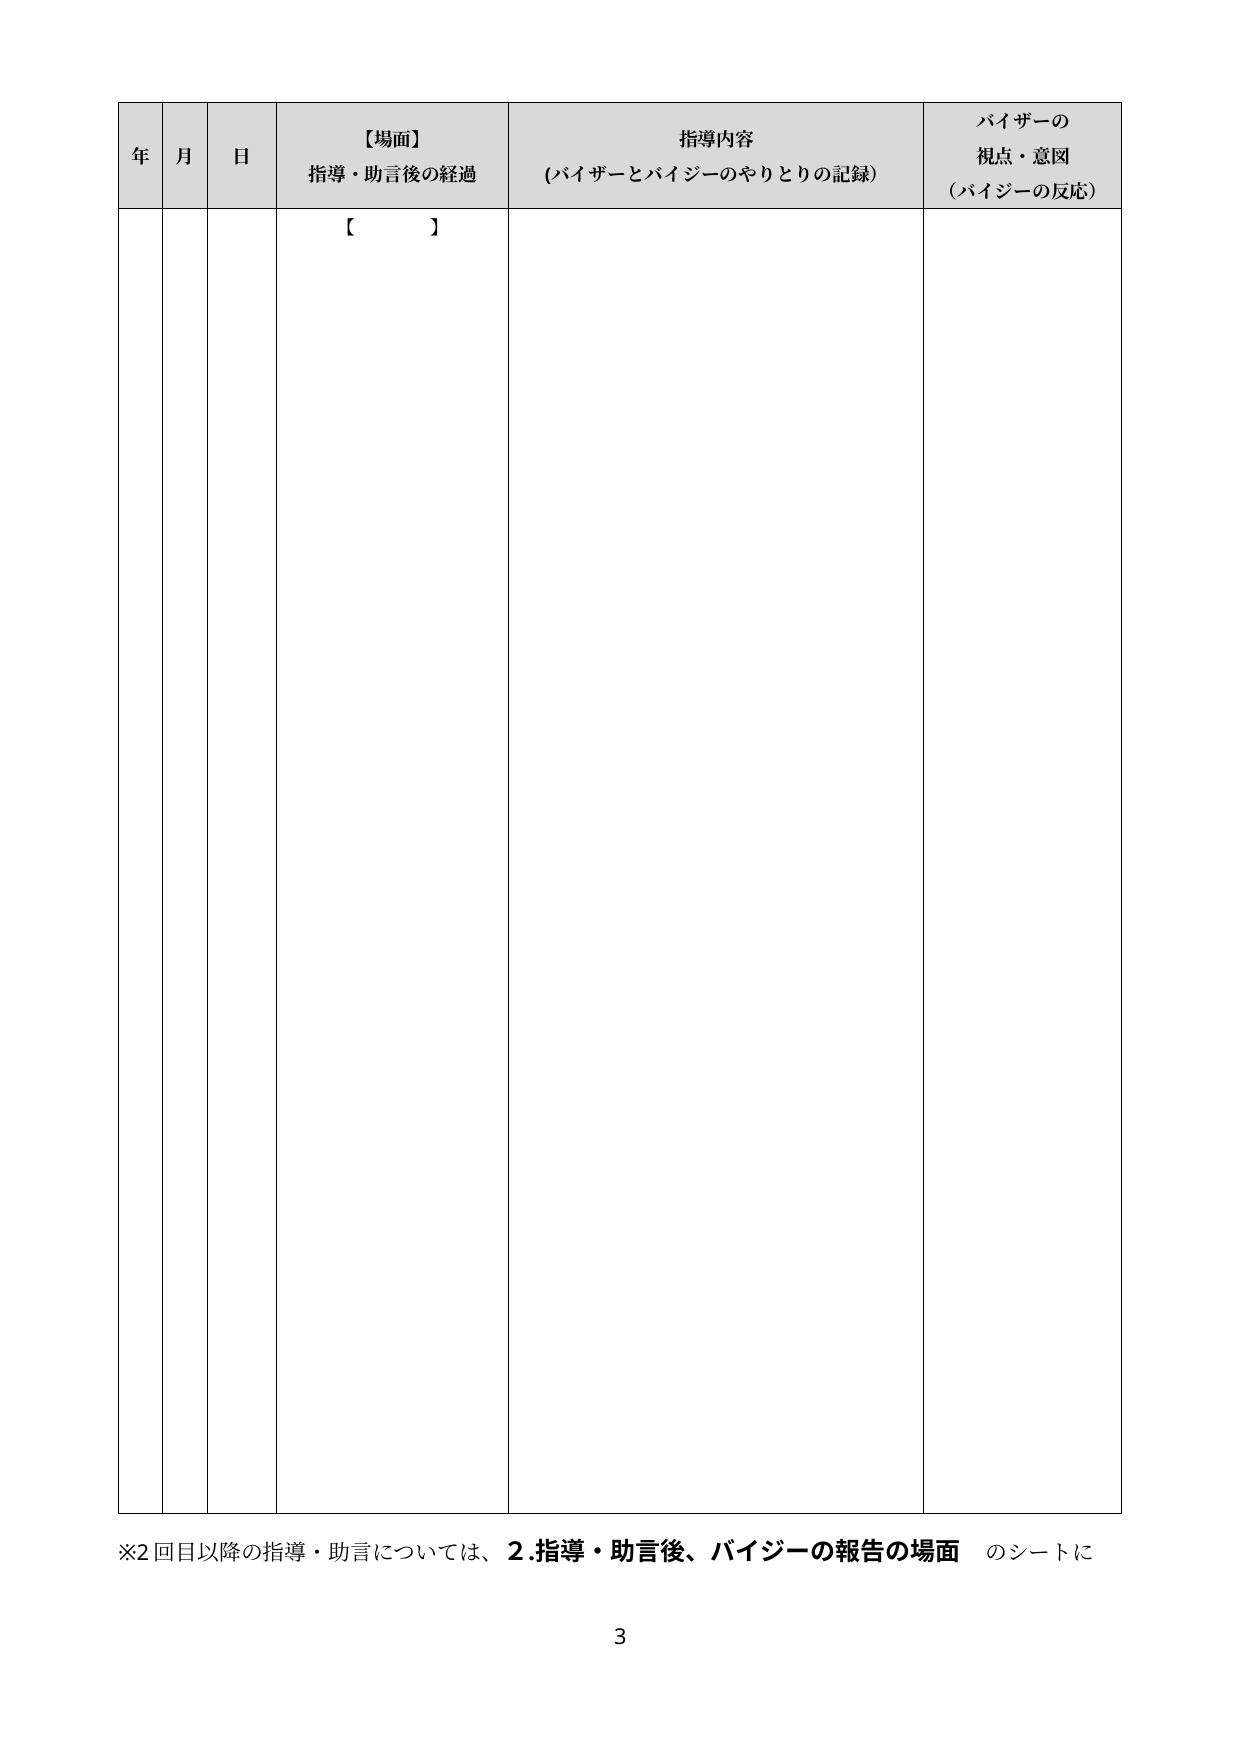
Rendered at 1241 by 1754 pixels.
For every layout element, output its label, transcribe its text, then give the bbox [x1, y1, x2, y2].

table_header 月 [163, 103, 207, 208]
table_cell 【 】 [277, 209, 508, 1513]
table_cell [924, 209, 1121, 1513]
table_header バイザーの 視点・意図 （バイジーの反応） [924, 103, 1121, 208]
table_header 【場面】 指導・助言後の経過 [277, 103, 508, 208]
table_header 日 [208, 103, 276, 208]
text ※2回目以降の指導・助言については、２.指導・助言後、バイジーの報告の場面 のシートに [118, 1514, 1122, 1584]
table_header 指導内容 (バイザーとバイジーのやりとりの記録） [509, 103, 923, 208]
table_cell [208, 209, 276, 1513]
table_cell [509, 209, 923, 1513]
table_cell [119, 209, 162, 1513]
table_cell [163, 209, 207, 1513]
table_header 年 [119, 103, 162, 208]
